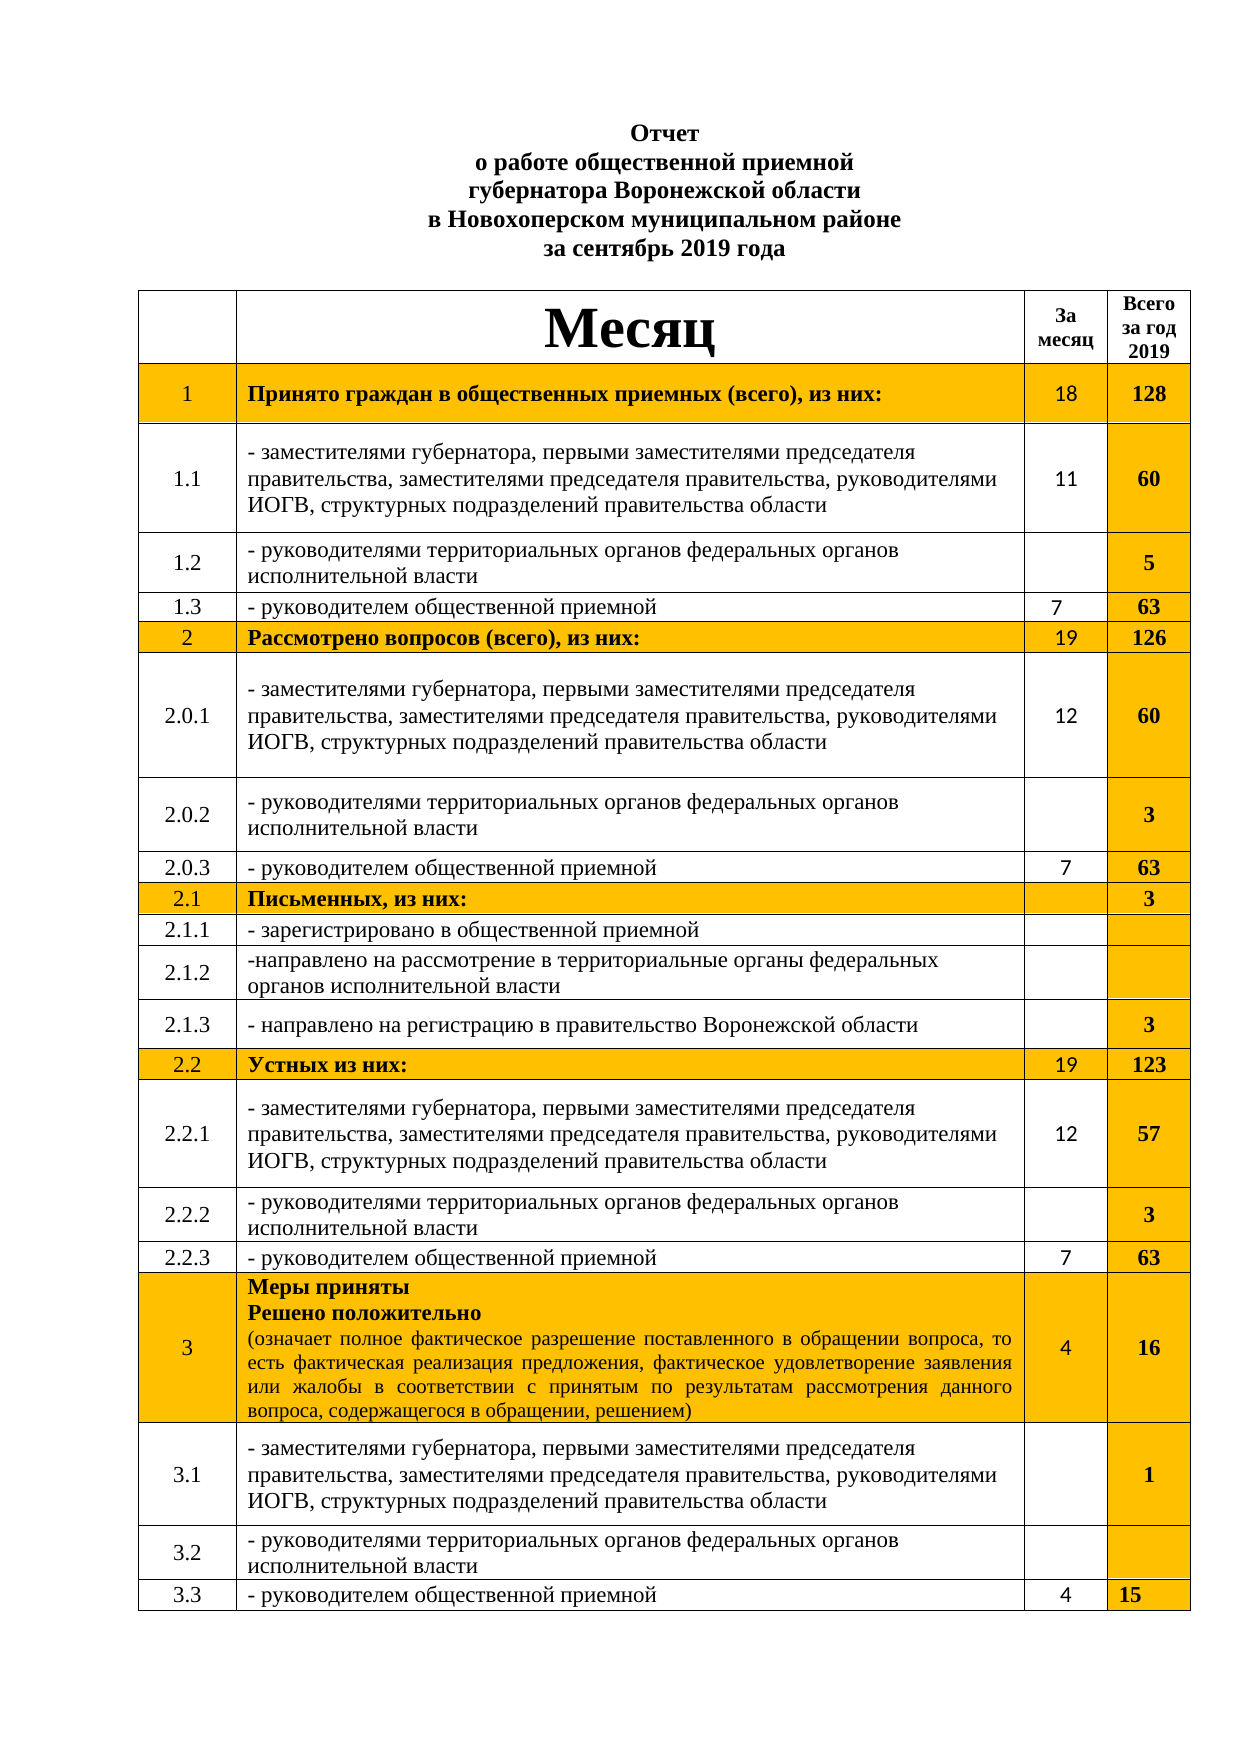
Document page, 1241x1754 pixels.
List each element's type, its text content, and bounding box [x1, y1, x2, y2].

table_cell 7 [1025, 1242, 1107, 1272]
table_cell 1.2 [139, 533, 236, 592]
table_cell - руководителем общественной приемной [237, 852, 1024, 882]
text в Новохоперском муниципальном районе [177, 204, 1152, 233]
table_cell 2.1.3 [139, 1000, 236, 1048]
table_cell 63 [1108, 593, 1190, 621]
table_cell 16 [1108, 1273, 1190, 1422]
table_cell 60 [1108, 653, 1190, 777]
table_cell 7 [1025, 852, 1107, 882]
table_cell 2.1 [139, 883, 236, 913]
table_cell - зарегистрировано в общественной приемной [237, 915, 1024, 945]
table_cell [1025, 946, 1107, 998]
table_cell 2.0.3 [139, 852, 236, 882]
table_header [139, 291, 236, 363]
table_cell 2.0.1 [139, 653, 236, 777]
table_cell 3 [1108, 1000, 1190, 1048]
table_cell - руководителями территориальных органов федеральных органов исполнительной власти [237, 1188, 1024, 1241]
table_cell 3 [1108, 1188, 1190, 1241]
table_cell 2.1.1 [139, 915, 236, 945]
table_cell 4 [1025, 1580, 1107, 1610]
table_cell 2.1.2 [139, 946, 236, 998]
table_cell 60 [1108, 424, 1190, 532]
table_cell -направлено на рассмотрение в территориальные органы федеральных органов исполнительной власти [237, 946, 1024, 998]
table_cell 3.3 [139, 1580, 236, 1610]
table_cell 2.2 [139, 1049, 236, 1079]
table_cell [1025, 915, 1107, 945]
table_cell Устных из них: [237, 1049, 1024, 1079]
table_cell [1025, 1000, 1107, 1048]
table_cell 126 [1108, 622, 1190, 652]
table_cell - руководителями территориальных органов федеральных органов исполнительной власти [237, 533, 1024, 592]
table_cell [1025, 1423, 1107, 1525]
table_cell [1025, 1526, 1107, 1578]
table_cell 2.0.2 [139, 778, 236, 851]
table_cell 15 [1108, 1580, 1190, 1610]
text Отчет [177, 118, 1152, 147]
table_cell 3 [1108, 778, 1190, 851]
table_cell - руководителем общественной приемной [237, 1580, 1024, 1610]
table_cell 2 [139, 622, 236, 652]
table_cell Принято граждан в общественных приемных (всего), из них: [237, 364, 1024, 422]
table_cell 3.1 [139, 1423, 236, 1525]
table_cell 1.3 [139, 593, 236, 621]
table_cell 18 [1025, 364, 1107, 422]
table_cell 19 [1025, 622, 1107, 652]
table_cell 3 [139, 1273, 236, 1422]
table_cell 57 [1108, 1080, 1190, 1187]
table_cell Рассмотрено вопросов (всего), из них: [237, 622, 1024, 652]
table_cell 63 [1108, 852, 1190, 882]
text губернатора Воронежской области [177, 176, 1152, 204]
table_cell - руководителями территориальных органов федеральных органов исполнительной власти [237, 1526, 1024, 1578]
table_cell 63 [1108, 1242, 1190, 1272]
table_cell - направлено на регистрацию в правительство Воронежской области [237, 1000, 1024, 1048]
table_header Всего за год 2019 [1108, 291, 1190, 363]
text о работе общественной приемной [177, 147, 1152, 176]
table_cell - руководителями территориальных органов федеральных органов исполнительной власти [237, 778, 1024, 851]
table_cell [1025, 1188, 1107, 1241]
table_cell 2.2.2 [139, 1188, 236, 1241]
table_cell - руководителем общественной приемной [237, 1242, 1024, 1272]
table_cell 7 [1025, 593, 1107, 621]
table_cell 19 [1025, 1049, 1107, 1079]
table_cell 1 [1108, 1423, 1190, 1525]
table_cell 12 [1025, 1080, 1107, 1187]
table_cell [1025, 533, 1107, 592]
text за сентябрь 2019 года [177, 233, 1152, 262]
table_cell Письменных, из них: [237, 883, 1024, 913]
table_cell 5 [1108, 533, 1190, 592]
table_cell 2.2.1 [139, 1080, 236, 1187]
table_cell 3.2 [139, 1526, 236, 1578]
table_cell [1108, 1526, 1190, 1578]
table_cell 128 [1108, 364, 1190, 422]
table_cell - руководителем общественной приемной [237, 593, 1024, 621]
table_cell [1108, 946, 1190, 998]
table_cell 1 [139, 364, 236, 422]
table_header За месяц [1025, 291, 1107, 363]
table_cell 12 [1025, 653, 1107, 777]
table_cell [1108, 915, 1190, 945]
table_cell 2.2.3 [139, 1242, 236, 1272]
table_cell 123 [1108, 1049, 1190, 1079]
table_cell Меры приняты Решено положительно (означает полное фактическое разрешение поставленного в обращении вопроса, то есть фактическая реализация предложения, фактическое удовлетворение заявления или жалобы в соответствии с принятым по результатам рассмотрения данного вопроса, содержащегося в обращении, решением) [237, 1273, 1024, 1422]
table_cell 11 [1025, 424, 1107, 532]
table_cell 4 [1025, 1273, 1107, 1422]
table_cell 1.1 [139, 424, 236, 532]
table_cell [1025, 883, 1107, 913]
table_cell [1025, 778, 1107, 851]
table_cell 3 [1108, 883, 1190, 913]
table_header Месяц [237, 291, 1024, 363]
